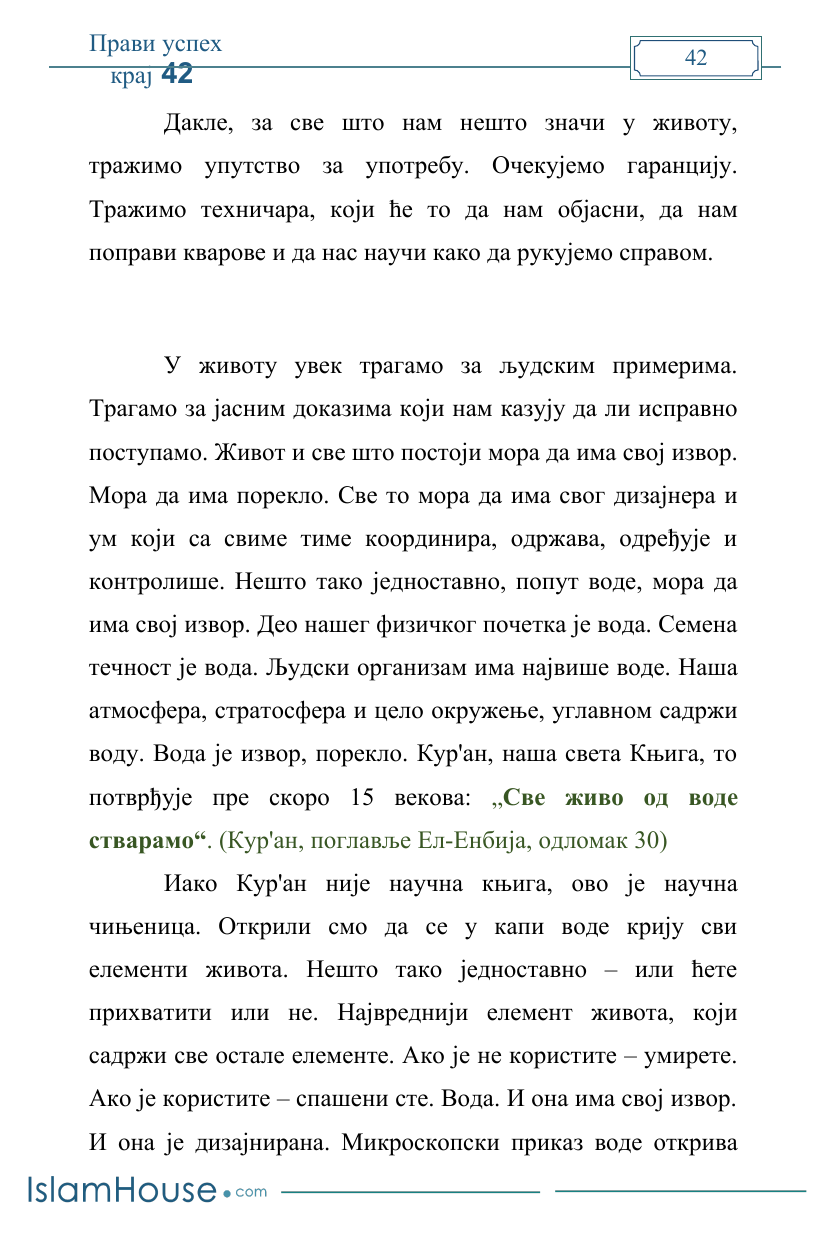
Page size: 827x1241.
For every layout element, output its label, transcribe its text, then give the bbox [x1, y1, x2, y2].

text Дакле, за све што нам нешто значи у животу, тражимо упутство за употребу. Очекујемо гаранцију. Тражимо техничара, који ће то да нам објасни, да нам поправи кварове и да нас научи како да рукујемо справом. [89, 107, 738, 266]
text У животу увек трагамо за људским примерима. Трагамо за јасним доказима који нам казују да ли исправно поступамо. Живот и све што постоји мора да има свој извор. Мора да има порекло. Све то мора да има свог дизајнера и ум који са свиме тиме координира, одржава, одређује и контролише. Нешто тако једноставно, попут воде, мора да има свој извор. Део нашег физичког почетка је вода. Семена течност је вода. Људски организам има највише воде. Наша атмосфера, стратосфера и цело окружење, углавном садржи воду. Вода је извор, порекло. Кур'ан, наша света Књига, то потврђује пре скоро 15 векова: „Све живо од воде стварамо“. (Кур'ан, поглавље Ел-Енбија, одломак 30) [89, 350, 738, 853]
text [89, 868, 738, 1155]
picture [548, 1170, 807, 1208]
picture [20, 1171, 541, 1209]
